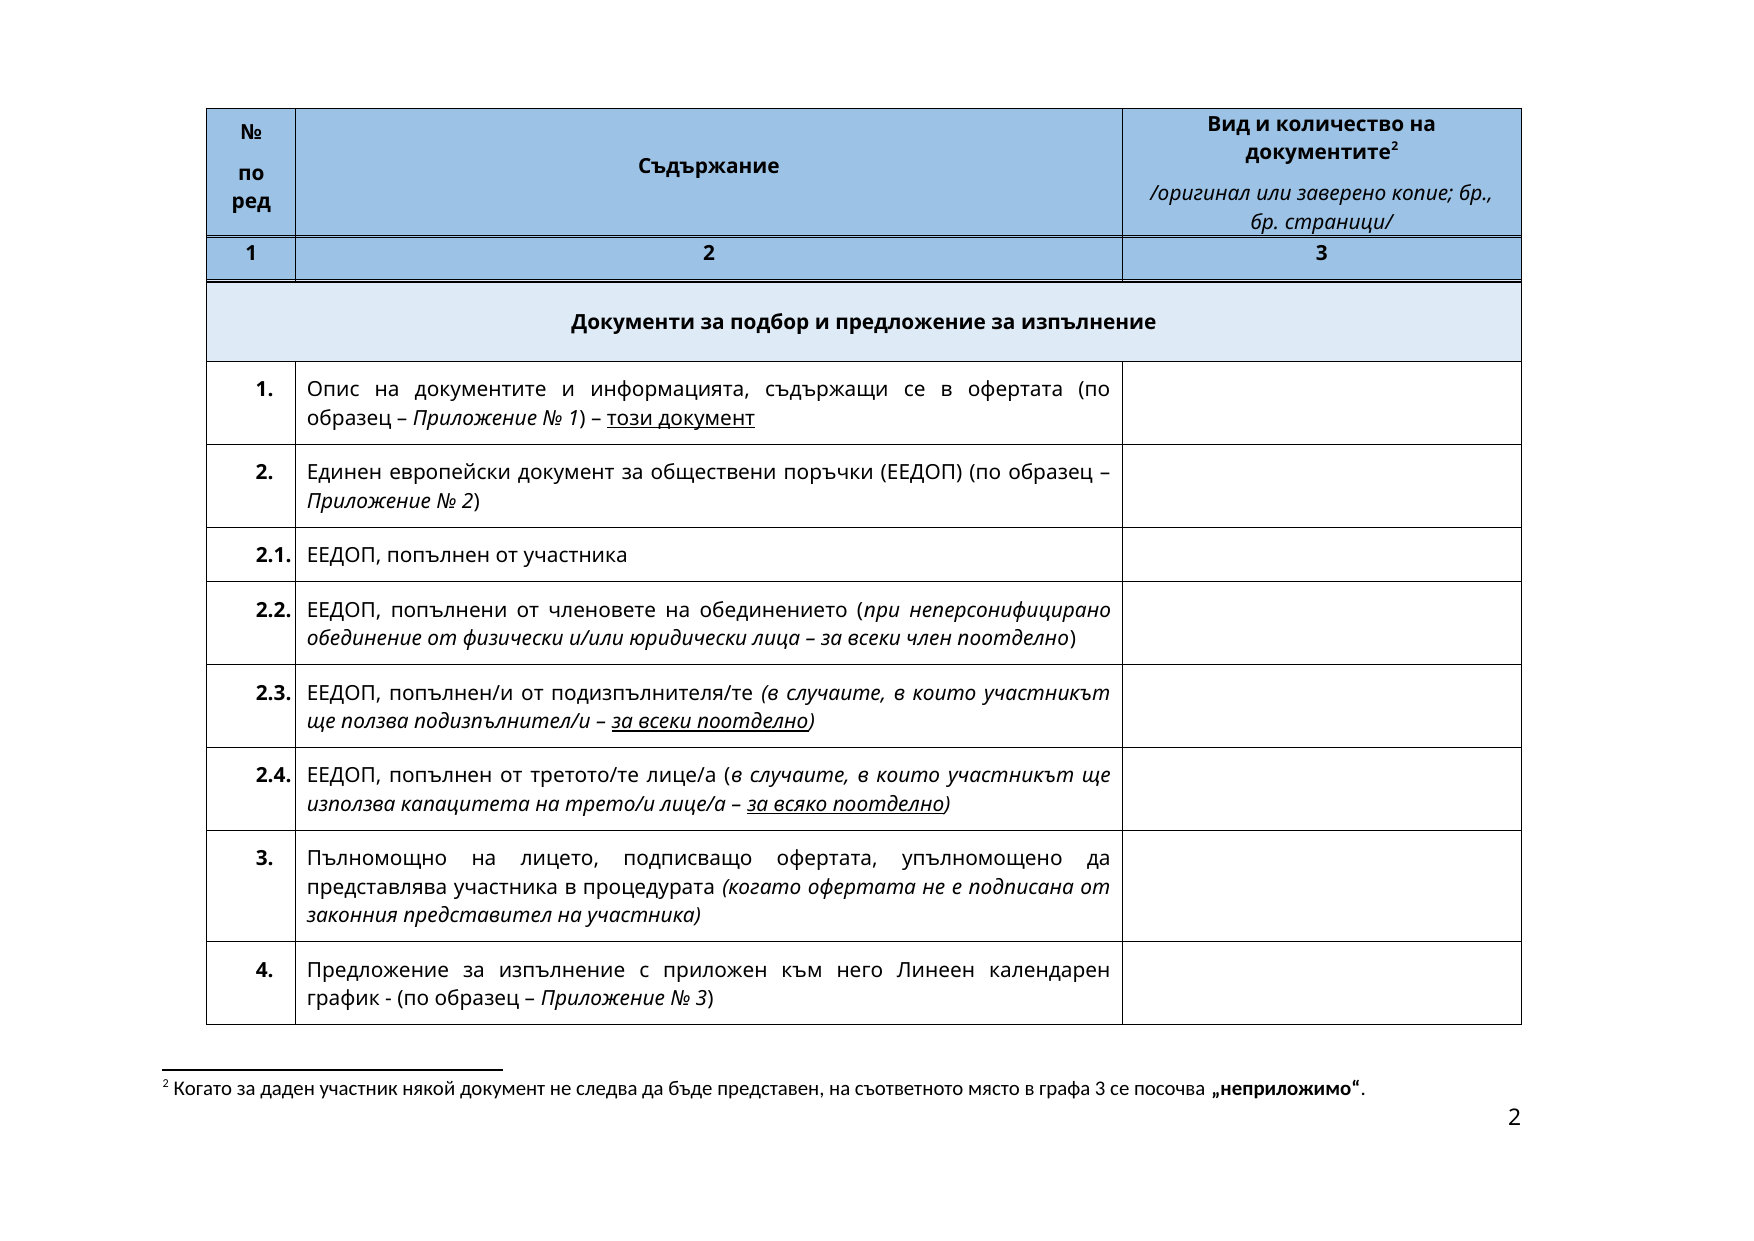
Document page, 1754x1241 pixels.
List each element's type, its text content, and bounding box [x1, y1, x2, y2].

table_cell [207, 831, 295, 941]
table_cell [207, 362, 295, 444]
table_header Съдържание [296, 109, 1122, 235]
table_cell [207, 445, 295, 527]
table_cell 2 [296, 238, 1122, 279]
table_cell Единен европейски документ за обществени поръчки (ЕЕДОП) (по образец – Приложение № 2) [296, 445, 1122, 527]
table_cell [207, 748, 295, 830]
table_header № по ред [207, 109, 295, 235]
table_cell [1123, 362, 1521, 444]
table_cell [1123, 582, 1521, 664]
table_cell Опис на документите и информацията, съдържащи се в офертата (по образец – Приложение № 1) – този документ [296, 362, 1122, 444]
table_cell [207, 582, 295, 664]
table_cell [1123, 528, 1521, 581]
table_cell [1123, 748, 1521, 830]
table_cell [207, 528, 295, 581]
table_cell ЕЕДОП, попълнен от участника [296, 528, 1122, 581]
table_cell [207, 942, 295, 1024]
table_header Вид и количество на документите /оригинал или заверено копие; бр., бр. страници/ [1123, 109, 1521, 235]
table_cell [1123, 665, 1521, 747]
table_cell Предложение за изпълнение с приложен към него Линеен календарен график - (по образец – Приложение № 3) [296, 942, 1122, 1024]
table_cell [207, 665, 295, 747]
table_cell 1 [207, 238, 295, 279]
table_cell ЕЕДОП, попълнен от третото/те лице/а (в случаите, в които участникът ще използва капацитета на трето/и лице/а – за всяко поотделно) [296, 748, 1122, 830]
table_cell 3 [1123, 238, 1521, 279]
table_cell [1123, 445, 1521, 527]
table_cell Пълномощно на лицето, подписващо офертата, упълномощено да представлява участника в процедурата (когато офертата не е подписана от законния представител на участника) [296, 831, 1122, 941]
table_cell ЕЕДОП, попълнени от членовете на обединението (при неперсонифицирано обединение от физически и/или юридически лица – за всеки член поотделно) [296, 582, 1122, 664]
table_cell [1123, 942, 1521, 1024]
table_cell [1123, 831, 1521, 941]
table_cell ЕЕДОП, попълнен/и от подизпълнителя/те (в случаите, в които участникът ще ползва подизпълнител/и – за всеки поотделно) [296, 665, 1122, 747]
table_cell Документи за подбор и предложение за изпълнение [207, 283, 1521, 361]
